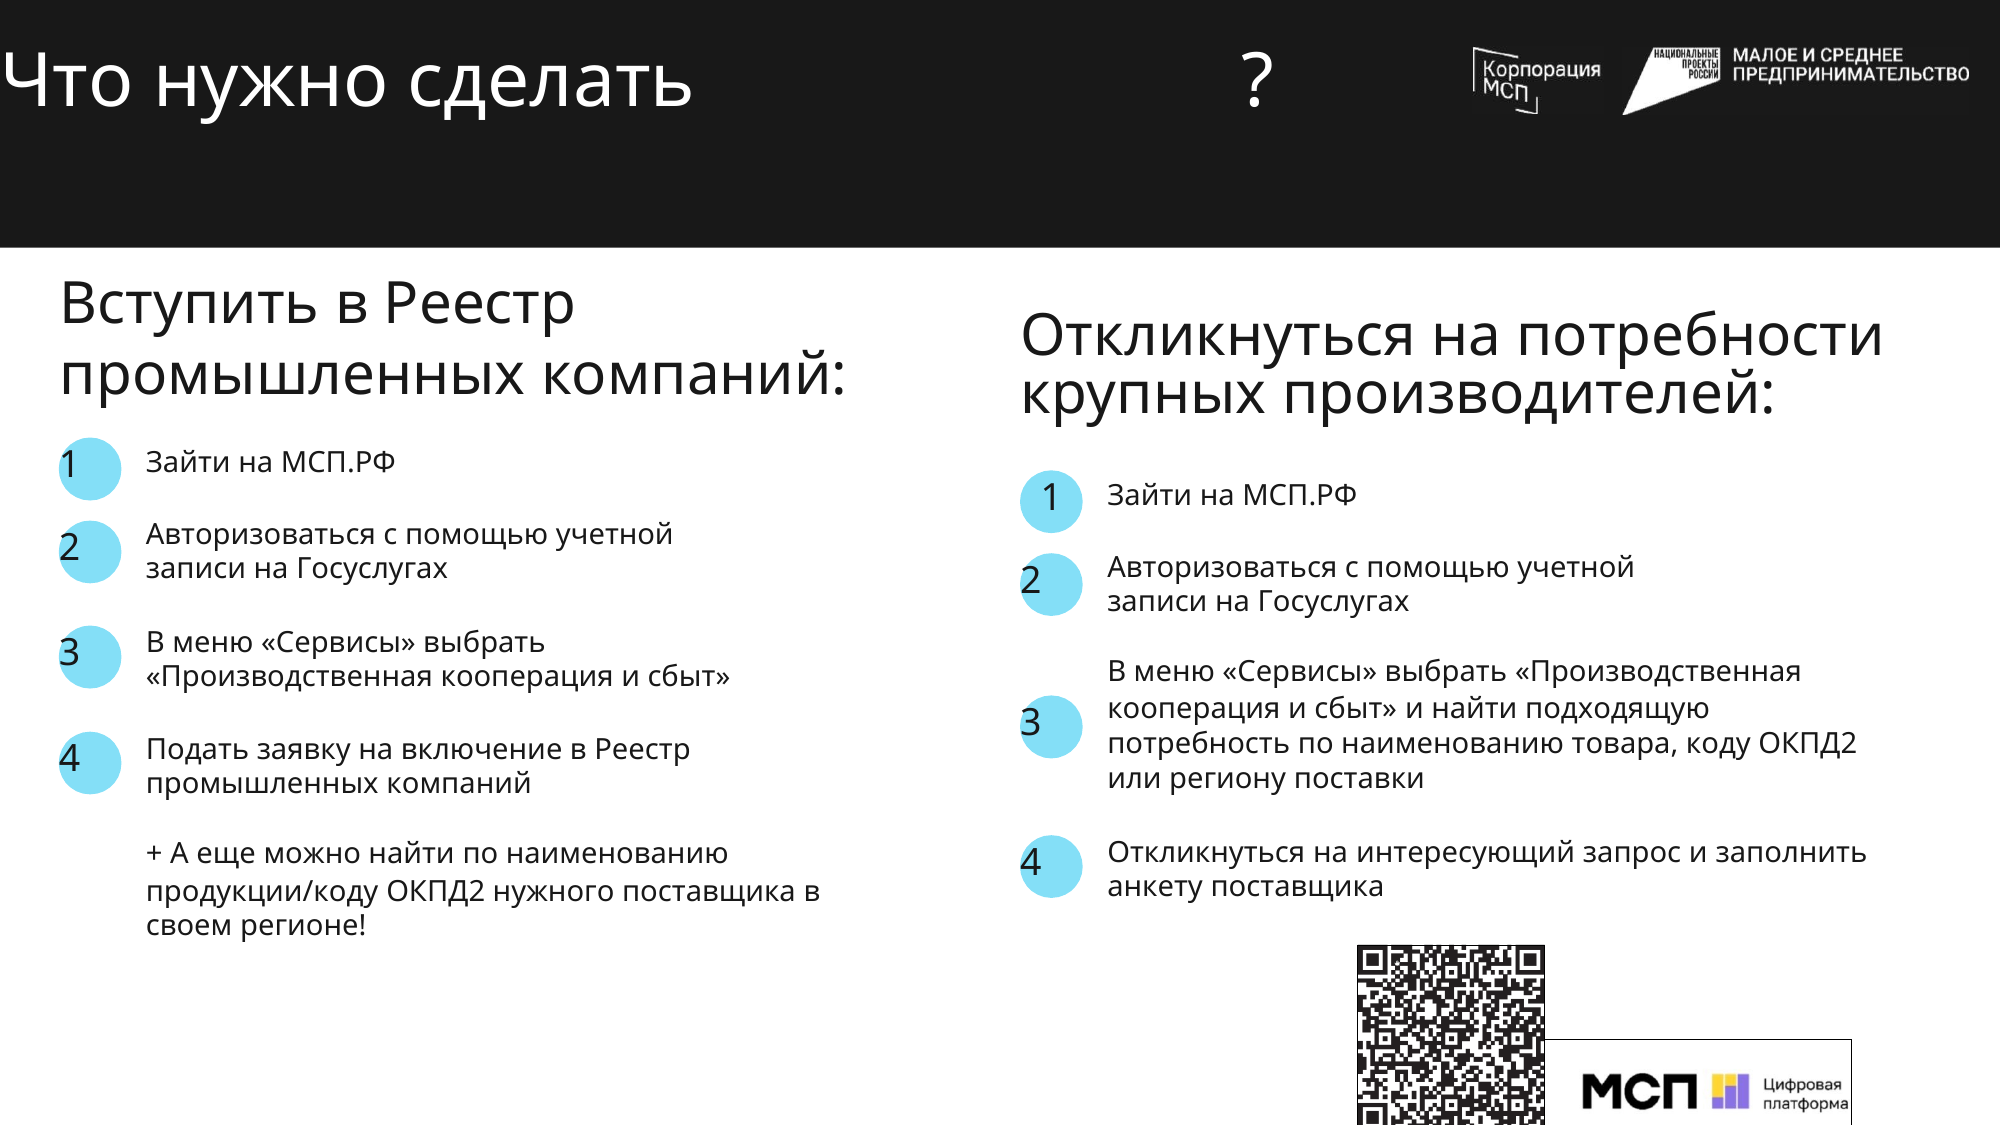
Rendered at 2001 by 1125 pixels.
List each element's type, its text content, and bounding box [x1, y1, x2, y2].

text Зайти на МСП.РФ [146, 441, 897, 481]
text Подать заявку на включение в Реестр промышленных компаний [146, 731, 878, 802]
text промышленных компаний: [59, 338, 897, 408]
text Авторизоваться с помощью учетной записи на Госуслугах [1107, 549, 1742, 620]
text Откликнуться на интересующий запрос и заполнить анкету поставщика [1107, 834, 1877, 905]
text В меню «Сервисы» выбрать «Производственная [1107, 652, 2000, 689]
picture [1358, 946, 1544, 1125]
text Вступить в Реестр [59, 267, 897, 338]
picture [1545, 1040, 1851, 1125]
picture [1472, 46, 1604, 114]
text В меню «Сервисы» выбрать «Производственная кооперация и сбыт» [146, 624, 798, 695]
text Зайти на МСП.РФ [1107, 474, 2000, 514]
text кооперация и сбыт» и найти подходящую потребность по наименованию товара, коду ОКПД2 или региону поставки [1107, 690, 1877, 797]
text Откликнуться на потребности крупных производителей: [1020, 306, 1919, 430]
text Авторизоваться с помощью учетной записи на Госуслугах [146, 516, 780, 587]
picture [1622, 47, 1969, 115]
text + А еще можно найти по наименованию [146, 834, 897, 871]
text продукции/коду ОКПД2 нужного поставщика в своем регионе! [146, 873, 897, 944]
